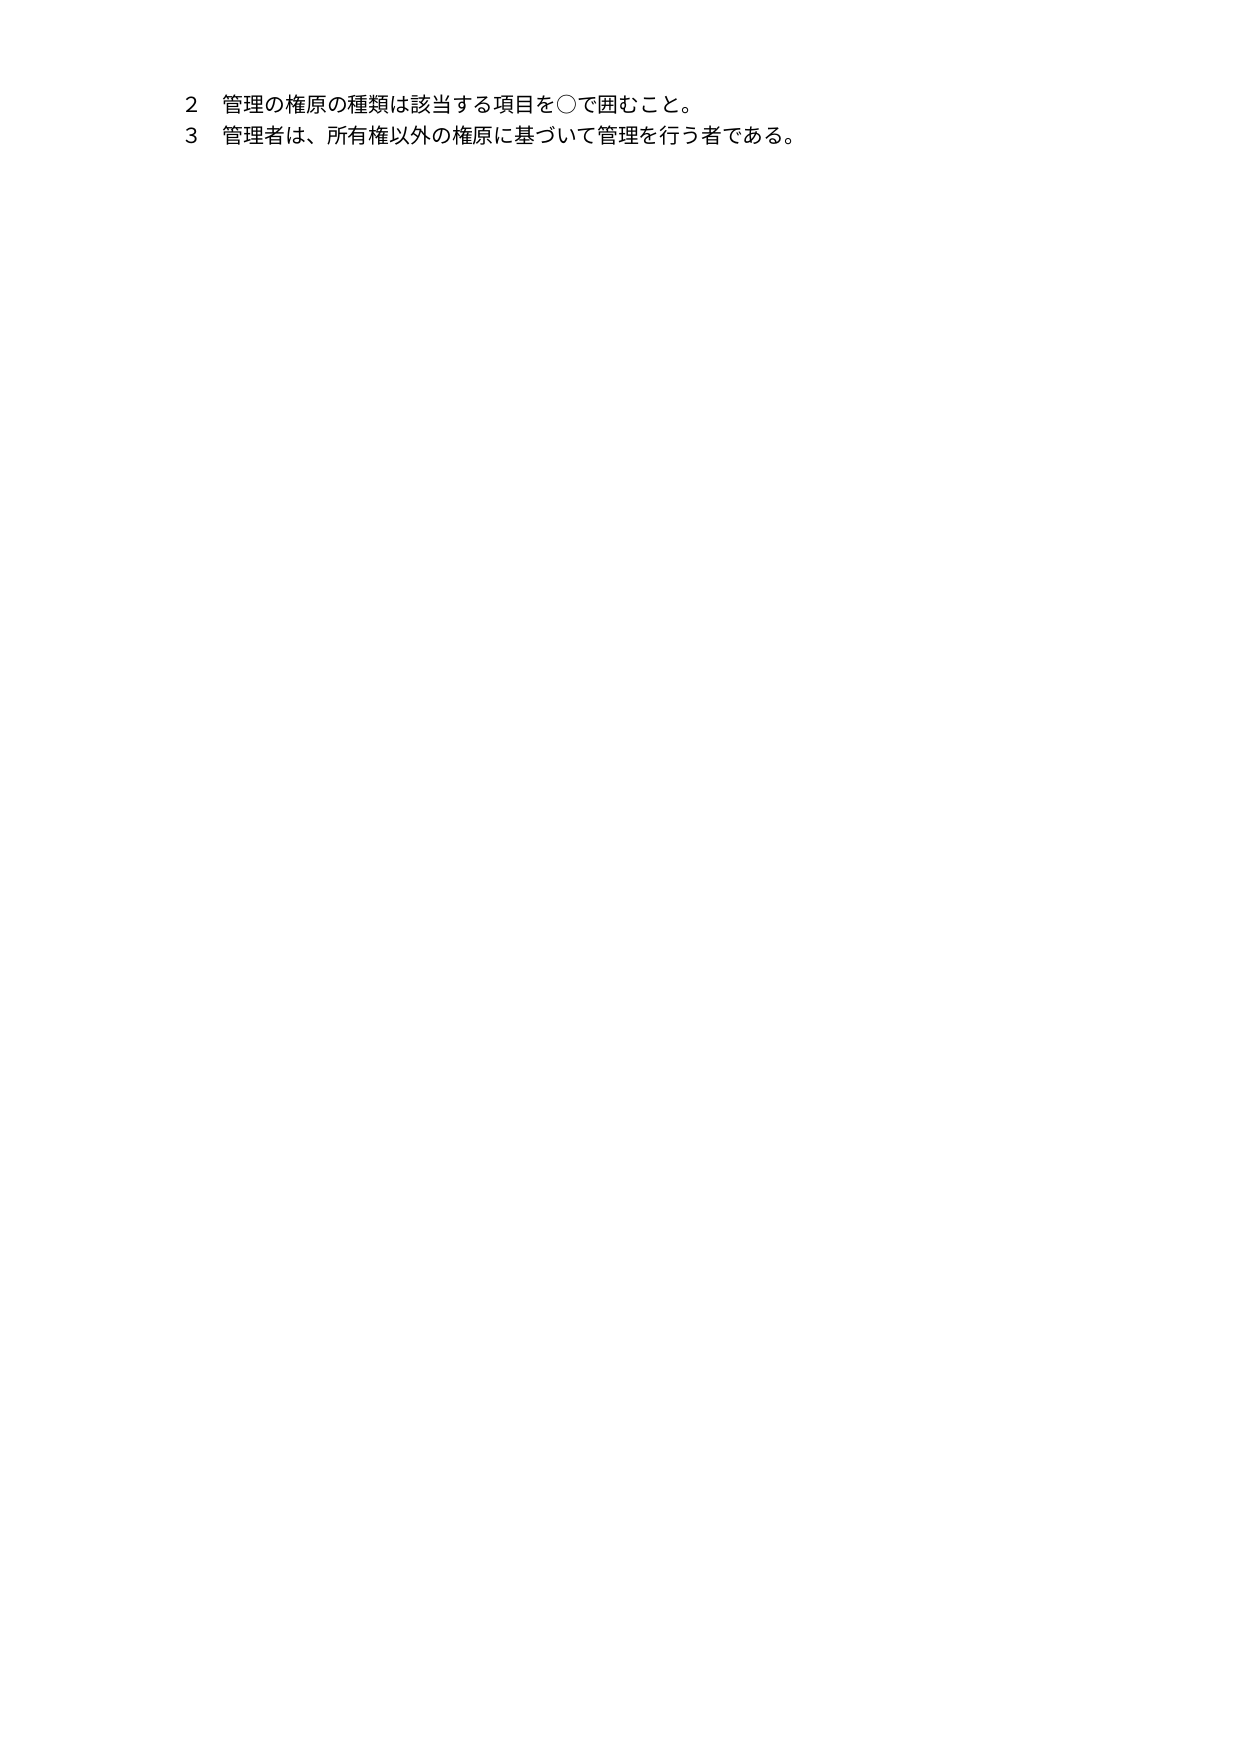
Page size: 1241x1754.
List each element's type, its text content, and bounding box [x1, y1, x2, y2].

text ２ 管理の権原の種類は該当する項目を○で囲むこと。 [177, 89, 1152, 119]
text ３ 管理者は、所有権以外の権原に基づいて管理を行う者である。 [177, 119, 1152, 149]
